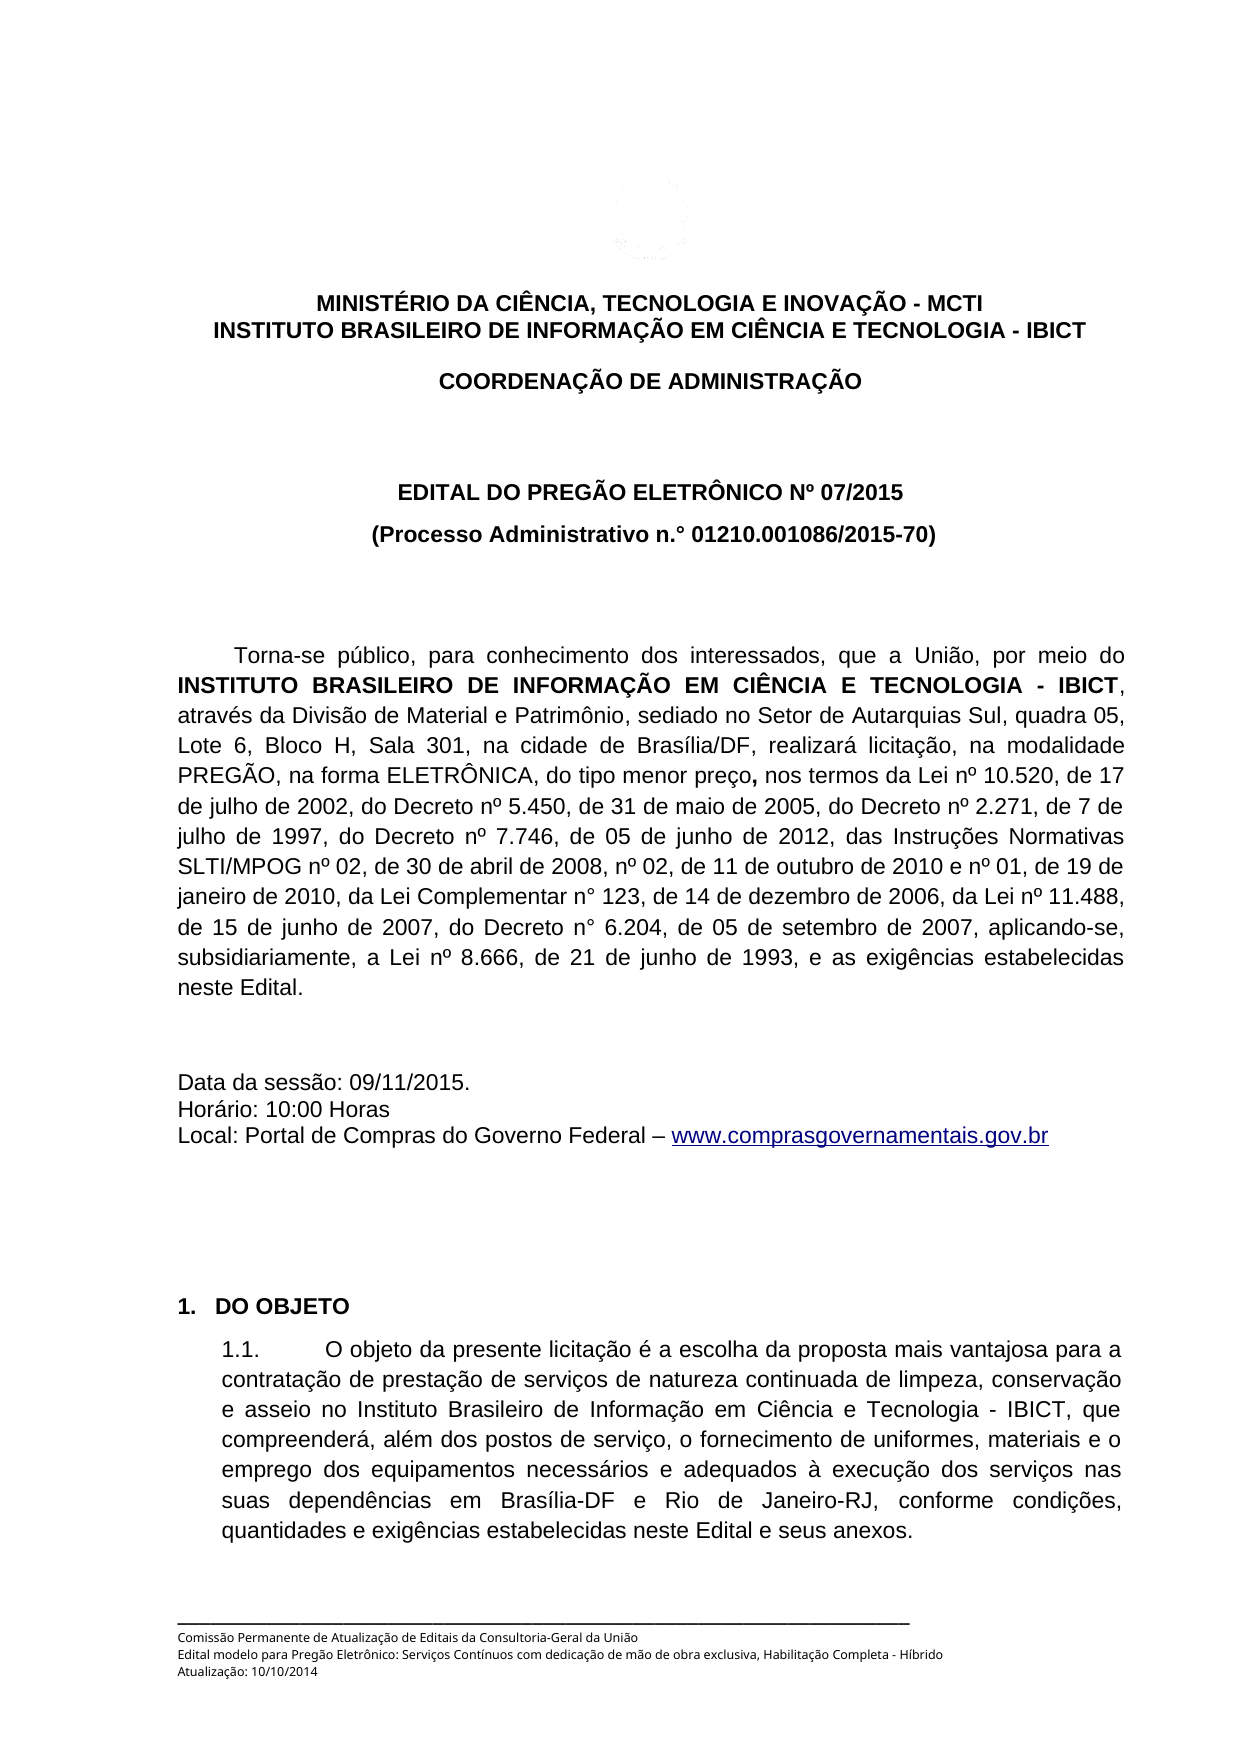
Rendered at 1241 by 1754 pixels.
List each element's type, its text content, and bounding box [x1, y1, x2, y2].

text INSTITUTO BRASILEIRO DE INFORMAÇÃO EM CIÊNCIA E TECNOLOGIA - ibict [177, 317, 1122, 343]
text EDITAL DO PREGÃO ELETRÔNICO Nº 07/2015 [177, 478, 1124, 505]
text Horário: 10:00 Horas [177, 1096, 1122, 1122]
text Local: Portal de Compras do Governo Federal – www.comprasgovernamentais.gov.br [177, 1122, 1124, 1148]
text Data da sessão: 09/11/2015. [177, 1069, 1122, 1096]
text (Processo Administrativo n.° 01210.001086/2015-70) [177, 521, 1124, 548]
text Coordenação DE ADMINISTRAÇÃO [177, 368, 1124, 394]
list O objeto da presente licitação é a escolha da proposta mais vantajosa para a contratação de prestação de serviços de natureza continuada de limpeza, conservação e asseio no Instituto Brasileiro de Informação em Ciência e Tecnologia - IBICT, que compreenderá, além dos postos de serviço, o fornecimento de uniformes, materiais e o emprego dos equipamentos necessários e adequados à execução dos serviços nas suas dependências em Brasília-DF e Rio de Janeiro-RJ, conforme condições, quantidades e exigências estabelecidas neste Edital e seus anexos. [221, 1336, 1122, 1543]
list DO OBJETO [177, 1293, 1124, 1319]
text MINISTÉRIO DA CIÊNCIA, TECNOLOGIA E INOVAÇÃO - MCTI [177, 290, 1122, 317]
text Torna-se público, para conhecimento dos interessados, que a União, por meio do INSTITUTO BRASILEIRO DE INFORMAÇÃO EM CIÊNCIA E TECNOLOGIA - IBICT, através da Divisão de Material e Patrimônio, sediado no Setor de Autarquias Sul, quadra 05, Lote 6, Bloco H, Sala 301, na cidade de Brasília/DF, realizará licitação, na modalidade PREGÃO, na forma ELETRÔNICA, do tipo menor preço, nos termos da Lei nº 10.520, de 17 de julho de 2002, do Decreto nº 5.450, de 31 de maio de 2005, do Decreto nº 2.271, de 7 de julho de 1997, do Decreto nº 7.746, de 05 de junho de 2012, das Instruções Normativas SLTI/MPOG nº 02, de 30 de abril de 2008, nº 02, de 11 de outubro de 2010 e nº 01, de 19 de janeiro de 2010, da Lei Complementar n° 123, de 14 de dezembro de 2006, da Lei nº 11.488, de 15 de junho de 2007, do Decreto n° 6.204, de 05 de setembro de 2007, aplicando-se, subsidiariamente, a Lei nº 8.666, de 21 de junho de 1993, e as exigências estabelecidas neste Edital. [177, 642, 1125, 1000]
